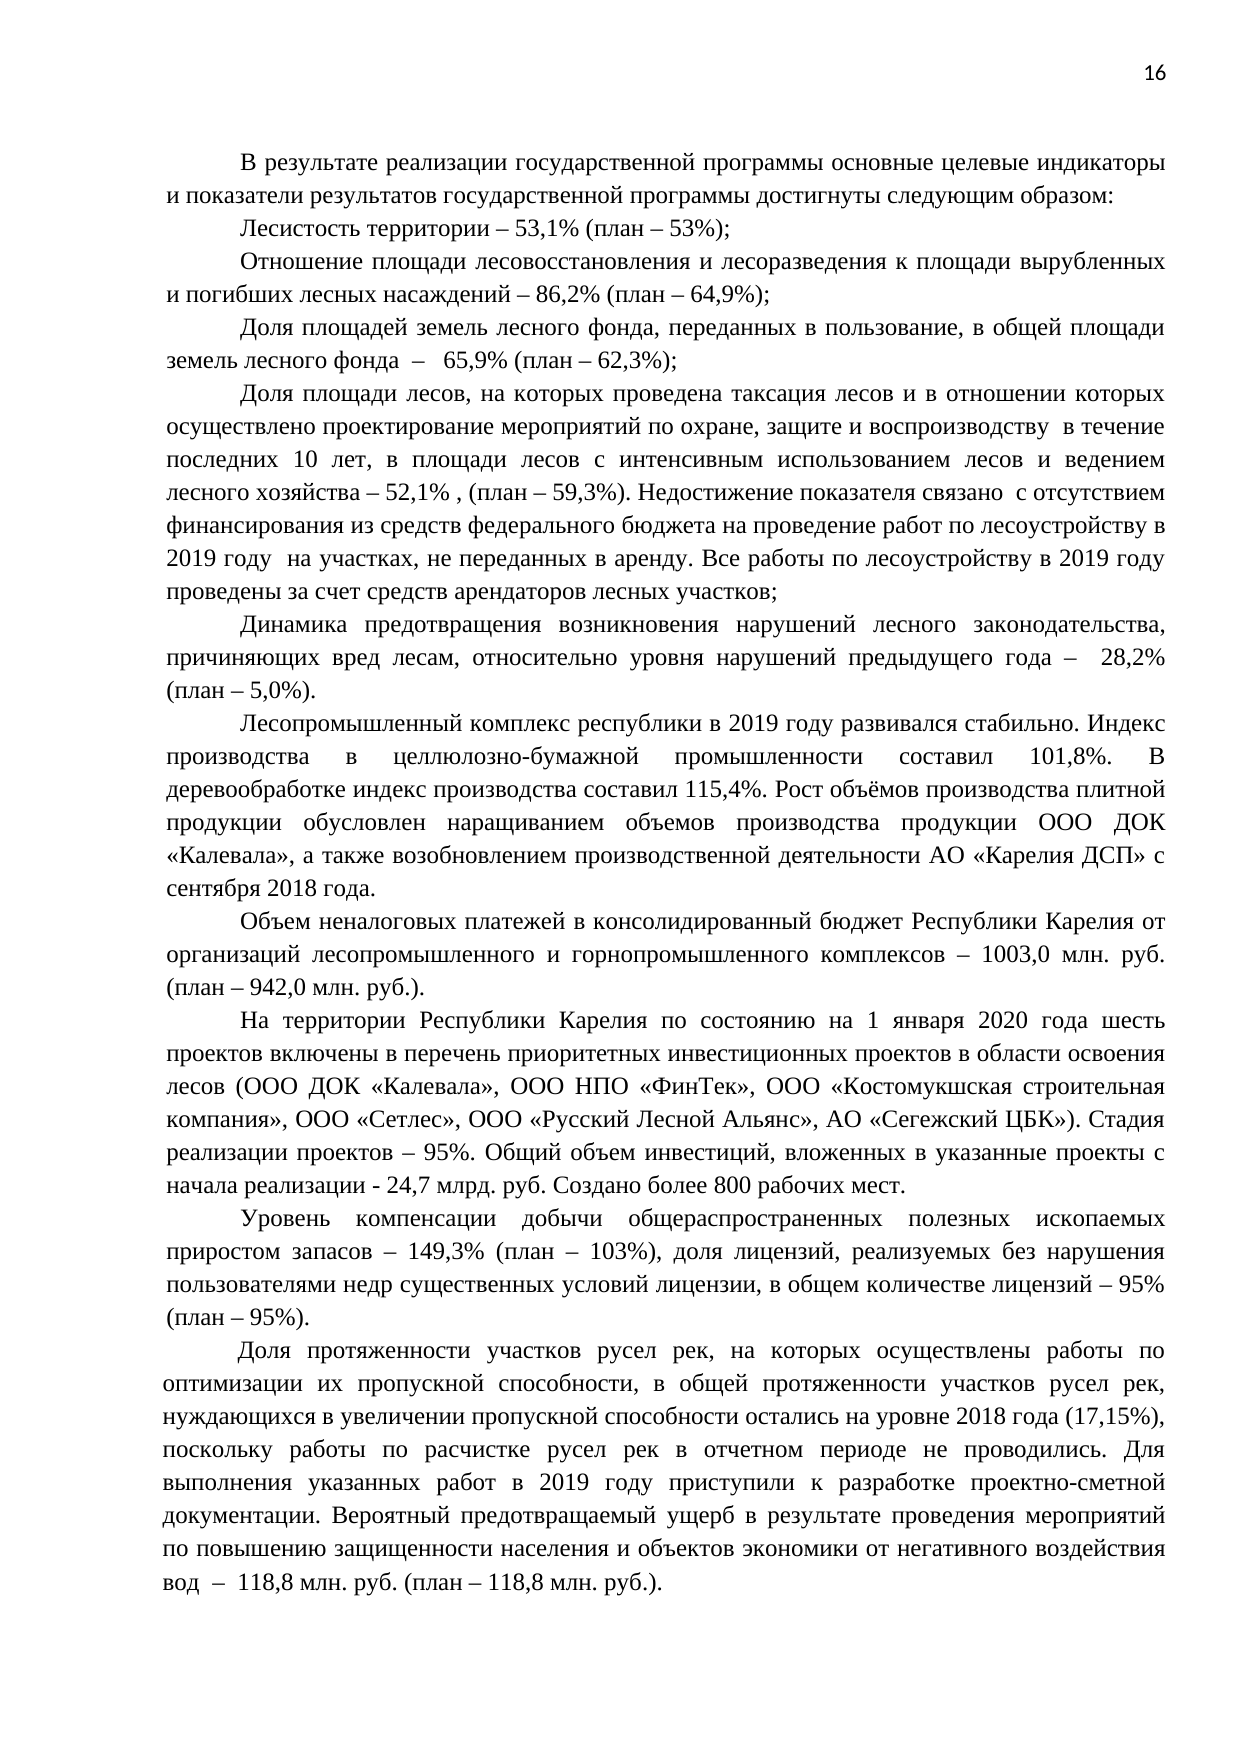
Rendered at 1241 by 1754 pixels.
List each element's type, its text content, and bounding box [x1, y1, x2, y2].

text Динамика предотвращения возникновения нарушений лесного законодательства, причиняющих вред лесам, относительно уровня нарушений предыдущего года – 28,2% (план – 5,0%). [166, 609, 1166, 704]
text Лесопромышленный комплекс республики в 2019 году развивался стабильно. Индекс производства в целлюлозно-бумажной промышленности составил 101,8%. В деревообработке индекс производства составил 115,4%. Рост объёмов производства плитной продукции обусловлен наращиванием объемов производства продукции ООО ДОК «Калевала», а также возобновлением производственной деятельности АО «Карелия ДСП» с сентября 2018 года. [166, 708, 1166, 902]
text Отношение площади лесовосстановления и лесоразведения к площади вырубленных и погибших лесных насаждений – 86,2% (план – 64,9%); [166, 246, 1166, 307]
text В результате реализации государственной программы основные целевые индикаторы и показатели результатов государственной программы достигнуты следующим образом: [166, 147, 1166, 208]
text Доля площадей земель лесного фонда, переданных в пользование, в общей площади земель лесного фонда – 65,9% (план – 62,3%); [166, 312, 1166, 373]
text Доля площади лесов, на которых проведена таксация лесов и в отношении которых осуществлено проектирование мероприятий по охране, защите и воспроизводству в течение последних 10 лет, в площади лесов с интенсивным использованием лесов и ведением лесного хозяйства – 52,1% , (план – 59,3%). Недостижение показателя связано с отсутствием финансирования из средств федерального бюджета на проведение работ по лесоустройству в 2019 году на участках, не переданных в аренду. Все работы по лесоустройству в 2019 году проведены за счет средств арендаторов лесных участков; [166, 378, 1166, 605]
text На территории Республики Карелия по состоянию на 1 января 2020 года шесть проектов включены в перечень приоритетных инвестиционных проектов в области освоения лесов (ООО ДОК «Калевала», ООО НПО «ФинТек», ООО «Костомукшская строительная компания», ООО «Сетлес», ООО «Русский Лесной Альянс», АО «Сегежский ЦБК»). Стадия реализации проектов – 95%. Общий объем инвестиций, вложенных в указанные проекты с начала реализации - 24,7 млрд. руб. Создано более 800 рабочих мест. [166, 1005, 1166, 1199]
text Лесистость территории – 53,1% (план – 53%); [166, 213, 1166, 241]
text Объем неналоговых платежей в консолидированный бюджет Республики Карелия от организаций лесопромышленного и горнопромышленного комплексов – 1003,0 млн. руб. (план – 942,0 млн. руб.). [166, 906, 1166, 1001]
text Уровень компенсации добычи общераспространенных полезных ископаемых приростом запасов – 149,3% (план – 103%), доля лицензий, реализуемых без нарушения пользователями недр существенных условий лицензии, в общем количестве лицензий – 95% (план – 95%). [166, 1203, 1166, 1331]
text Доля протяженности участков русел рек, на которых осуществлены работы по оптимизации их пропускной способности, в общей протяженности участков русел рек, нуждающихся в увеличении пропускной способности остались на уровне 2018 года (17,15%), поскольку работы по расчистке русел рек в отчетном периоде не проводились. Для выполнения указанных работ в 2019 году приступили к разработке проектно-сметной документации. Вероятный предотвращаемый ущерб в результате проведения мероприятий по повышению защищенности населения и объектов экономики от негативного воздействия вод – 118,8 млн. руб. (план – 118,8 млн. руб.). [162, 1335, 1166, 1595]
